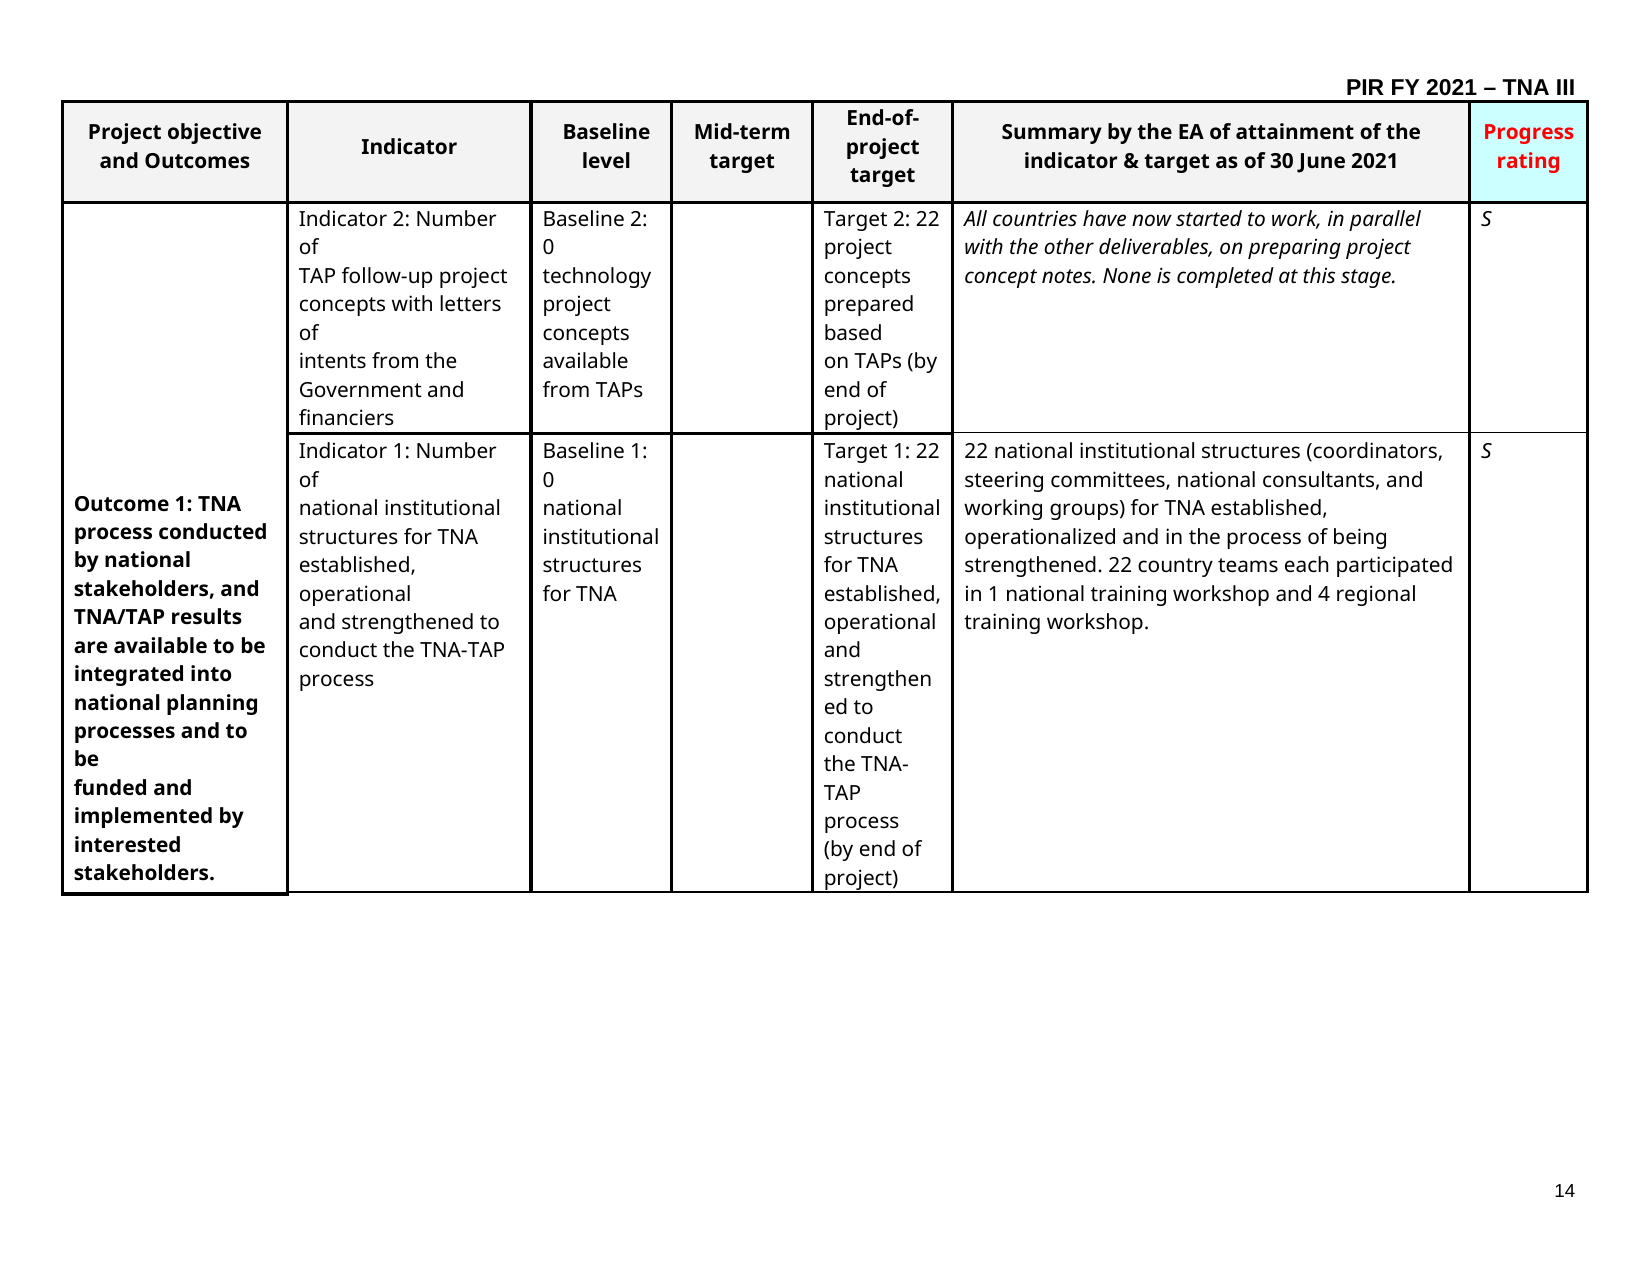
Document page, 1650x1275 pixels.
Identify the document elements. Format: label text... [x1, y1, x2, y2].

table_cell Baseline 2: 0 technology project concepts available from TAPs [533, 204, 670, 432]
table_cell S [1471, 433, 1586, 891]
table_cell Target 1: 22 national institutional structures for TNA established, operational and strengthened to conduct the TNA-TAP process (by end of project) [814, 435, 951, 891]
table_cell [673, 204, 811, 432]
table_header Mid-term target [673, 103, 811, 201]
table_cell Target 2: 22 project concepts prepared based on TAPs (by end of project) [814, 204, 951, 432]
table_cell 22 national institutional structures (coordinators, steering committees, national consultants, and working groups) for TNA established, operationalized and in the process of being strengthened. 22 country teams each participated in 1 national training workshop and 4 regional training workshop. [954, 433, 1468, 891]
table_cell All countries have now started to work, in parallel with the other deliverables, on preparing project concept notes. None is completed at this stage. [954, 204, 1468, 432]
table_header Indicator [289, 103, 529, 201]
table_cell S [1471, 204, 1586, 432]
table_cell Outcome 1: TNA process conducted by national stakeholders, and TNA/TAP results are available to be integrated into national planning processes and to be funded and implemented by interested stakeholders. [64, 204, 286, 891]
table_cell Indicator 1: Number of national institutional structures for TNA established, operational and strengthened to conduct the TNA-TAP process [289, 435, 529, 891]
table_cell [673, 435, 811, 891]
table_header Baseline level [533, 103, 670, 201]
table_header End-of-project target [814, 103, 951, 201]
table_header Progress rating [1471, 103, 1586, 201]
table_cell Indicator 2: Number of TAP follow-up project concepts with letters of intents from the Government and financiers [289, 204, 529, 432]
table_header Project objective and Outcomes [64, 103, 286, 201]
table_header Summary by the EA of attainment of the indicator & target as of 30 June 2021 [954, 103, 1468, 201]
table_cell Baseline 1: 0 national institutional structures for TNA [533, 435, 670, 891]
